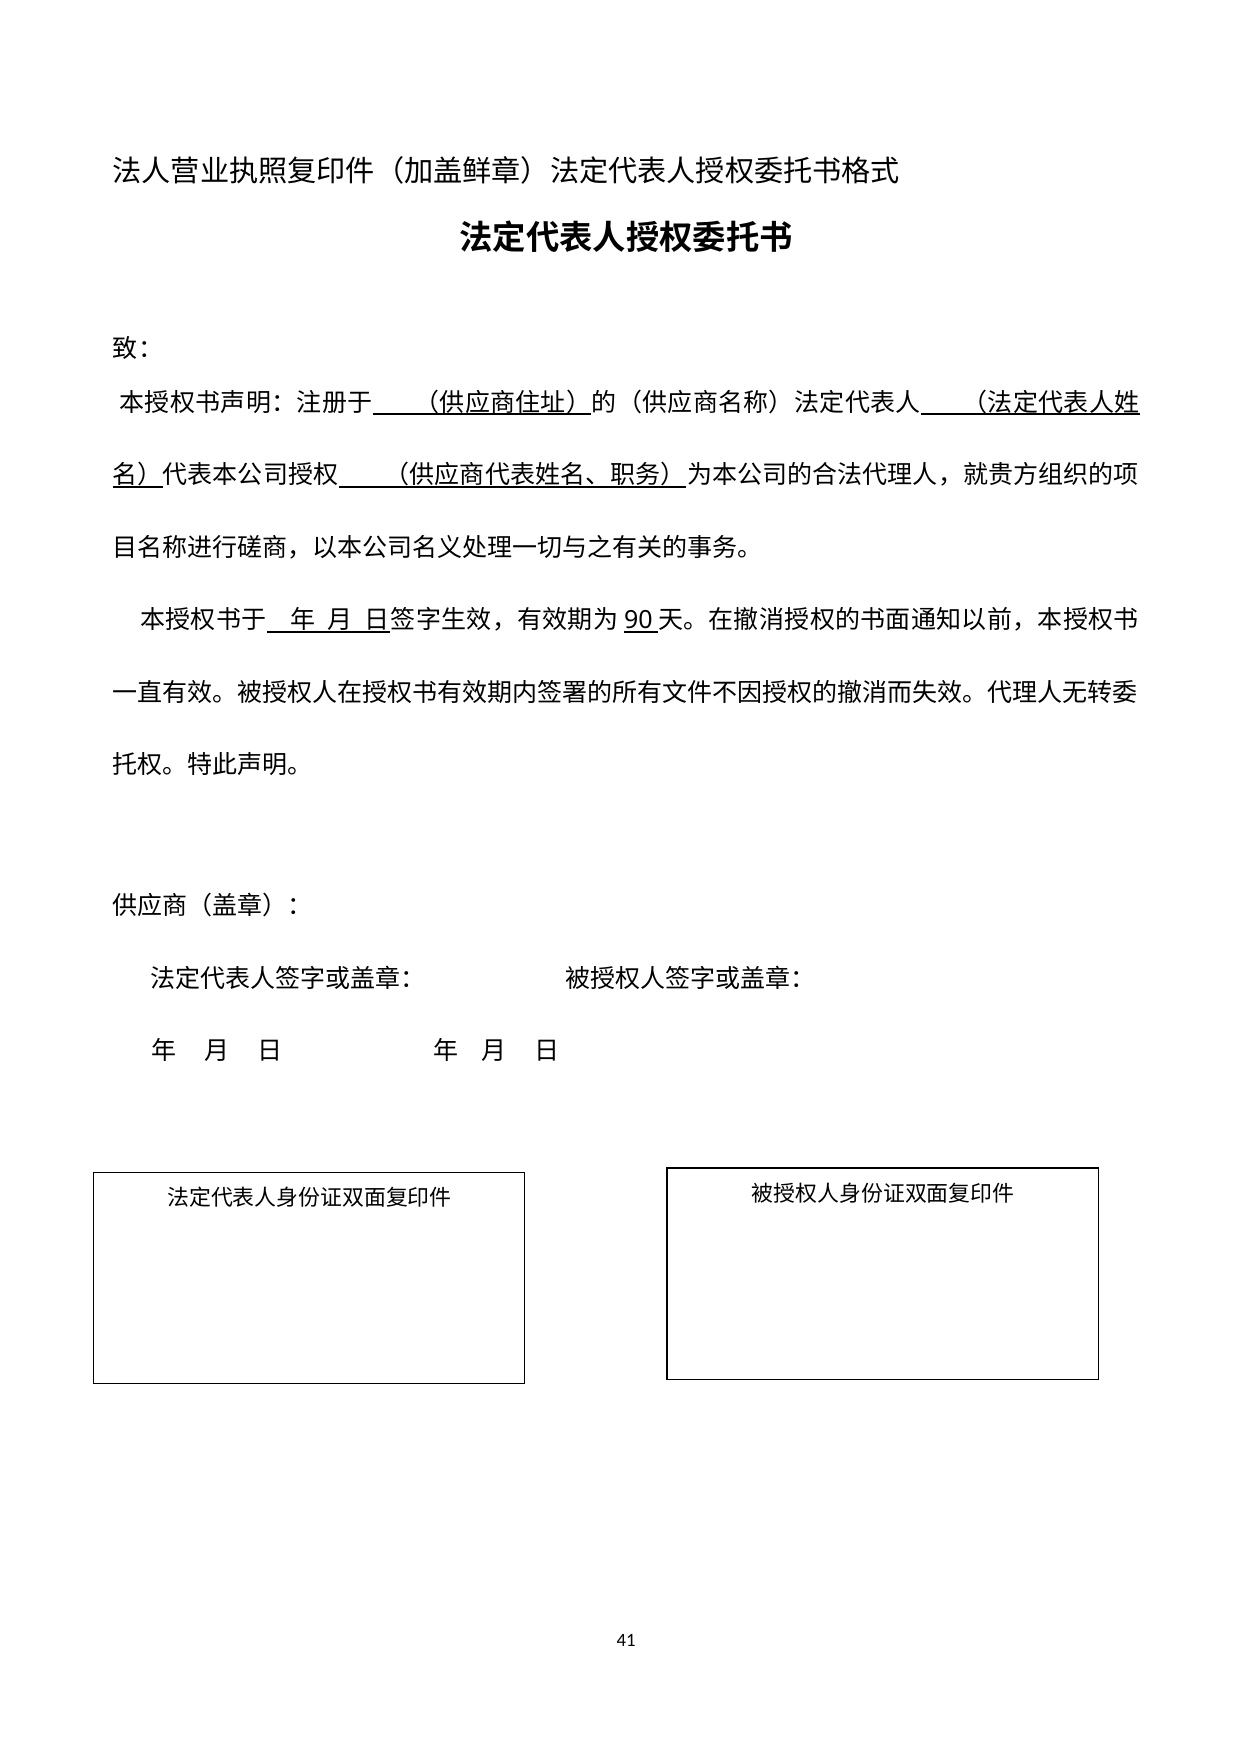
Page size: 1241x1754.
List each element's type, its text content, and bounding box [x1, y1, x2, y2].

text 法定代表人授权委托书 [112, 211, 1140, 259]
text 年 月 日 年 月 日 [112, 1031, 1140, 1067]
text 供应商（盖章）： [112, 886, 1140, 922]
text 致： [112, 328, 1140, 364]
text 本授权书声明：注册于 （供应商住址）的（供应商名称）法定代表人 （法定代表人姓名）代表本公司授权 （供应商代表姓名、职务）为本公司的合法代理人，就贵方组织的项目名称进行磋商，以本公司名义处理一切与之有关的事务。 [112, 382, 1140, 564]
text 法定代表人签字或盖章： 被授权人签字或盖章： [112, 958, 1140, 994]
text 本授权书于 年 月 日签字生效，有效期为90天。在撤消授权的书面通知以前，本授权书一直有效。被授权人在授权书有效期内签署的所有文件不因授权的撤消而失效。代理人无转委托权。特此声明。 [112, 600, 1140, 781]
